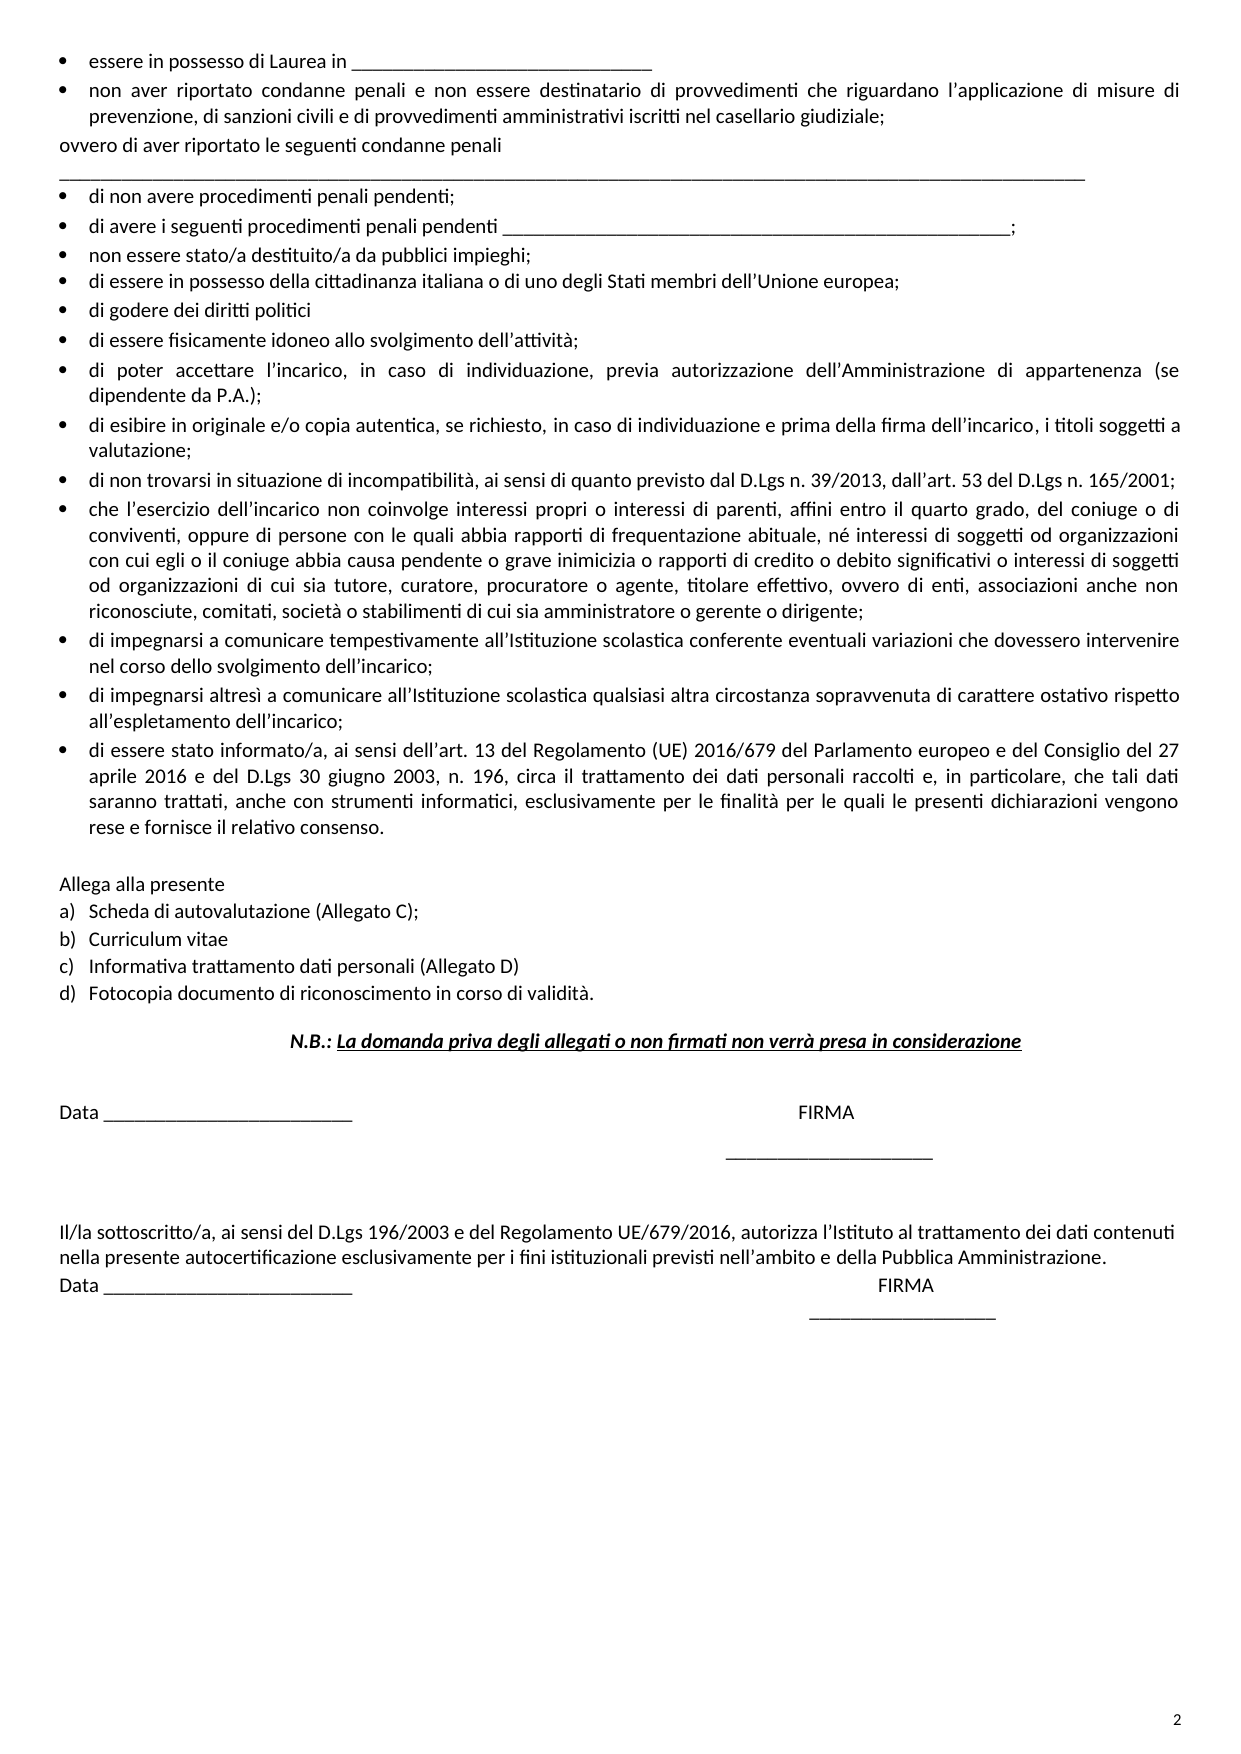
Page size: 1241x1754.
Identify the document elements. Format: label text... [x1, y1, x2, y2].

list di non trovarsi in situazione di incompatibilità, ai sensi di quanto previsto dal D.Lgs n. 39/2013, dall’art. 53 del D.Lgs n. 165/2001; [59, 467, 1181, 492]
text Il/la sottoscritto/a, ai sensi del D.Lgs 196/2003 e del Regolamento UE/679/2016, autorizza l’Istituto al trattamento dei dati contenuti nella presente autocertificazione esclusivamente per i fini istituzionali previsti nell’ambito e della Pubblica Amministrazione. [59, 1219, 1181, 1270]
list di poter accettare l’incarico, in caso di individuazione, previa autorizzazione dell’Amministrazione di appartenenza (se dipendente da P.A.); [59, 357, 1181, 408]
text __________________ [59, 1298, 1181, 1323]
text Allega alla presente [59, 871, 1181, 897]
list non essere stato/a destituito/a da pubblici impieghi; [59, 243, 1181, 268]
list Informativa trattamento dati personali (Allegato D) [59, 952, 1181, 979]
list Scheda di autovalutazione (Allegato C); [59, 897, 1181, 924]
text ovvero di aver riportato le seguenti condanne penali [59, 133, 1181, 158]
text ___________________________________________________________________________________________________ [59, 158, 1181, 183]
text ____________________ [59, 1137, 1181, 1163]
list essere in possesso di Laurea in _____________________________ [59, 48, 1181, 73]
list N.B.: La domanda priva degli allegati o non firmati non verrà presa in considerazione [133, 1028, 1181, 1053]
list di godere dei diritti politici [59, 298, 1181, 323]
list di essere in possesso della cittadinanza italiana o di uno degli Stati membri dell’Unione europea; [59, 268, 1181, 293]
list Curriculum vitae [59, 924, 1181, 952]
list Fotocopia documento di riconoscimento in corso di validità. [59, 979, 1181, 1005]
text Data ________________________ FIRMA [59, 1272, 1181, 1298]
text Data ________________________ FIRMA [59, 1099, 1169, 1124]
list di essere stato informato/a, ai sensi dell’art. 13 del Regolamento (UE) 2016/679 del Parlamento europeo e del Consiglio del 27 aprile 2016 e del D.Lgs 30 giugno 2003, n. 196, circa il trattamento dei dati personali raccolti e, in particolare, che tali dati saranno trattati, anche con strumenti informatici, esclusivamente per le finalità per le quali le presenti dichiarazioni vengono rese e fornisce il relativo consenso. [59, 738, 1181, 839]
list di non avere procedimenti penali pendenti; [59, 183, 1181, 209]
list di impegnarsi altresì a comunicare all’Istituzione scolastica qualsiasi altra circostanza sopravvenuta di carattere ostativo rispetto all’espletamento dell’incarico; [59, 683, 1181, 733]
list di impegnarsi a comunicare tempestivamente all’Istituzione scolastica conferente eventuali variazioni che dovessero intervenire nel corso dello svolgimento dell’incarico; [59, 628, 1181, 678]
list che l’esercizio dell’incarico non coinvolge interessi propri o interessi di parenti, affini entro il quarto grado, del coniuge o di conviventi, oppure di persone con le quali abbia rapporti di frequentazione abituale, né interessi di soggetti od organizzazioni con cui egli o il coniuge abbia causa pendente o grave inimicizia o rapporti di credito o debito significativi o interessi di soggetti od organizzazioni di cui sia tutore, curatore, procuratore o agente, titolare effettivo, ovvero di enti, associazioni anche non riconosciute, comitati, società o stabilimenti di cui sia amministratore o gerente o dirigente; [59, 496, 1181, 623]
list di essere fisicamente idoneo allo svolgimento dell’attività; [59, 327, 1181, 353]
list non aver riportato condanne penali e non essere destinatario di provvedimenti che riguardano l’applicazione di misure di prevenzione, di sanzioni civili e di provvedimenti amministrativi iscritti nel casellario giudiziale; [59, 78, 1181, 128]
list di avere i seguenti procedimenti penali pendenti _________________________________________________; [59, 213, 1181, 238]
list di esibire in originale e/o copia autentica, se richiesto, in caso di individuazione e prima della firma dell’incarico, i titoli soggetti a valutazione; [59, 412, 1181, 463]
